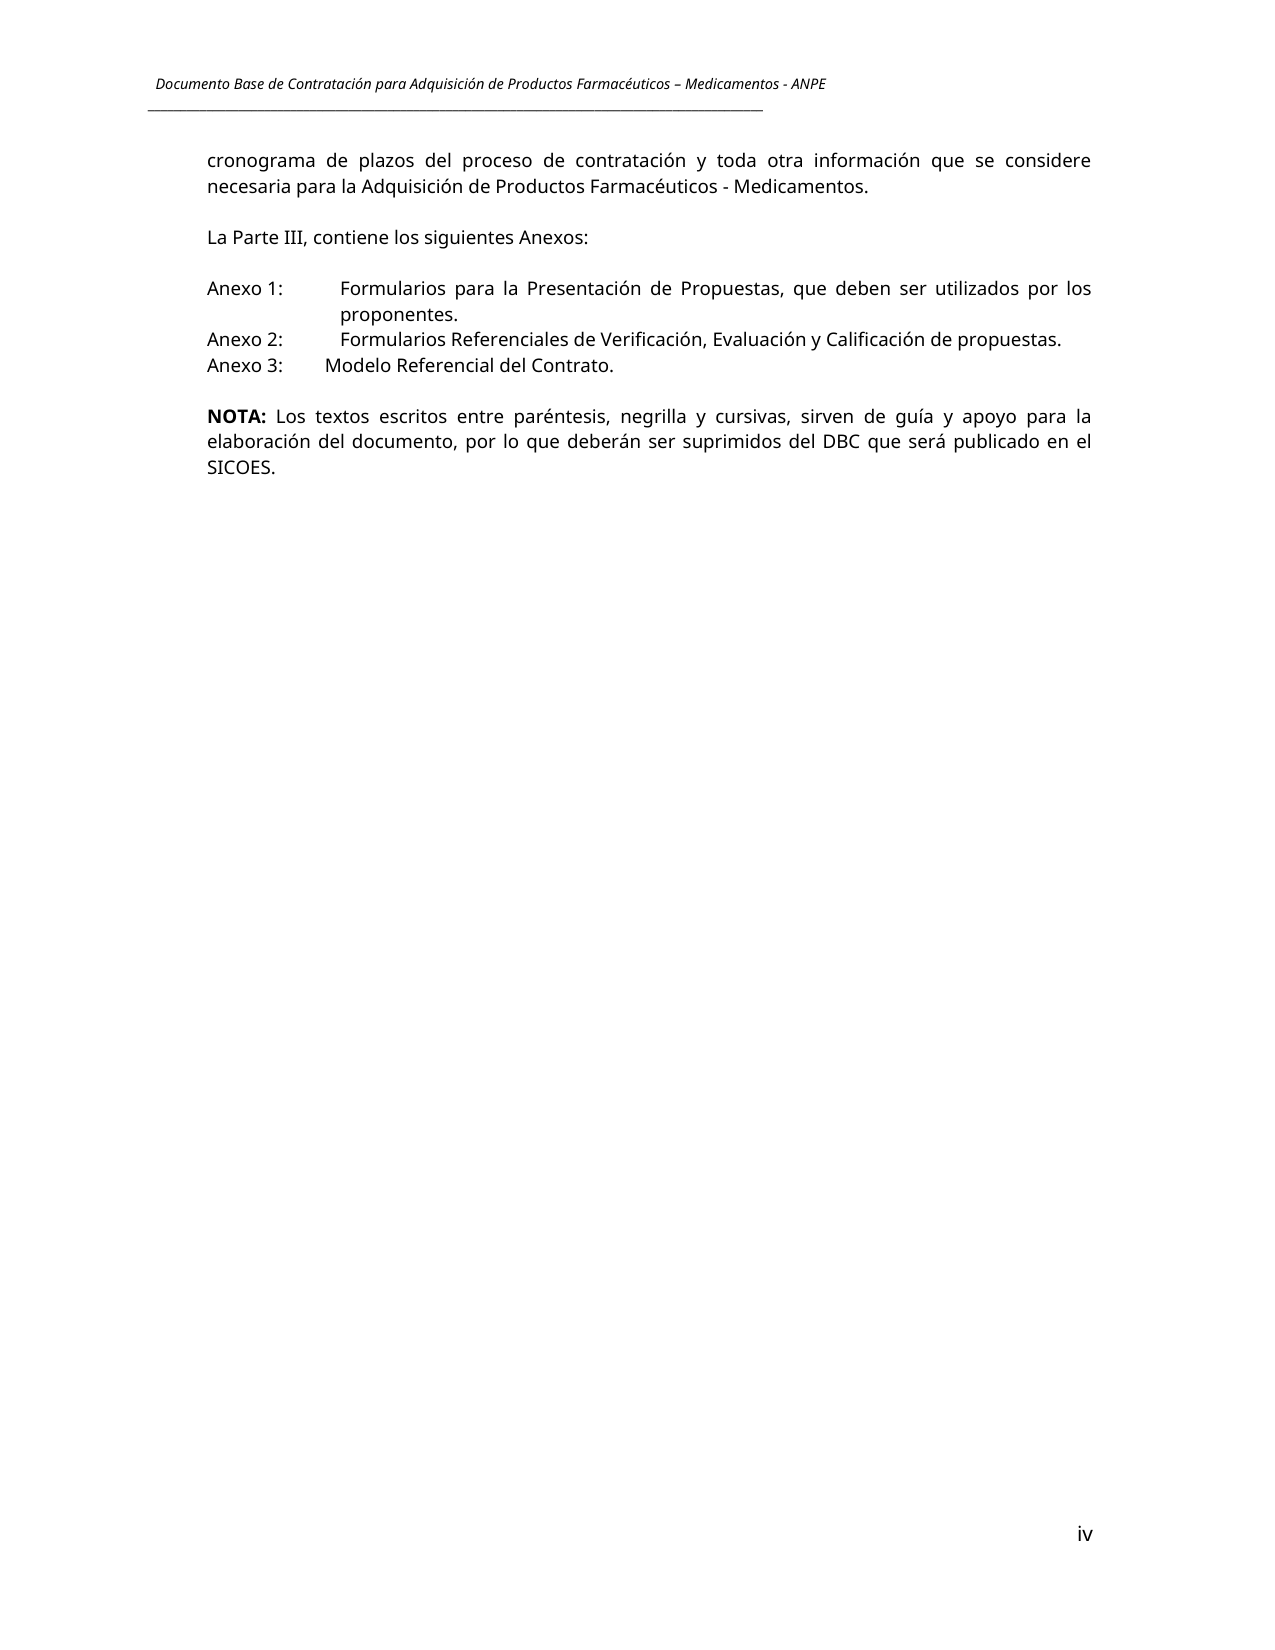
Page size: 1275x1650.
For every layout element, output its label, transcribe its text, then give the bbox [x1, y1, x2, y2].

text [148, 148, 1093, 199]
text Anexo 2: Formularios Referenciales de Verificación, Evaluación y Calificación de propuestas. [207, 326, 1093, 352]
text Anexo 3: Modelo Referencial del Contrato. [207, 352, 1093, 377]
text Anexo 1: Formularios para la Presentación de Propuestas, que deben ser utilizados por los proponentes. [207, 275, 1093, 326]
text La Parte III, contiene los siguientes Anexos: [207, 224, 1093, 250]
text NOTA: Los textos escritos entre paréntesis, negrilla y cursivas, sirven de guía y apoyo para la elaboración del documento, por lo que deberán ser suprimidos del DBC que será publicado en el SICOES. [207, 403, 1093, 479]
